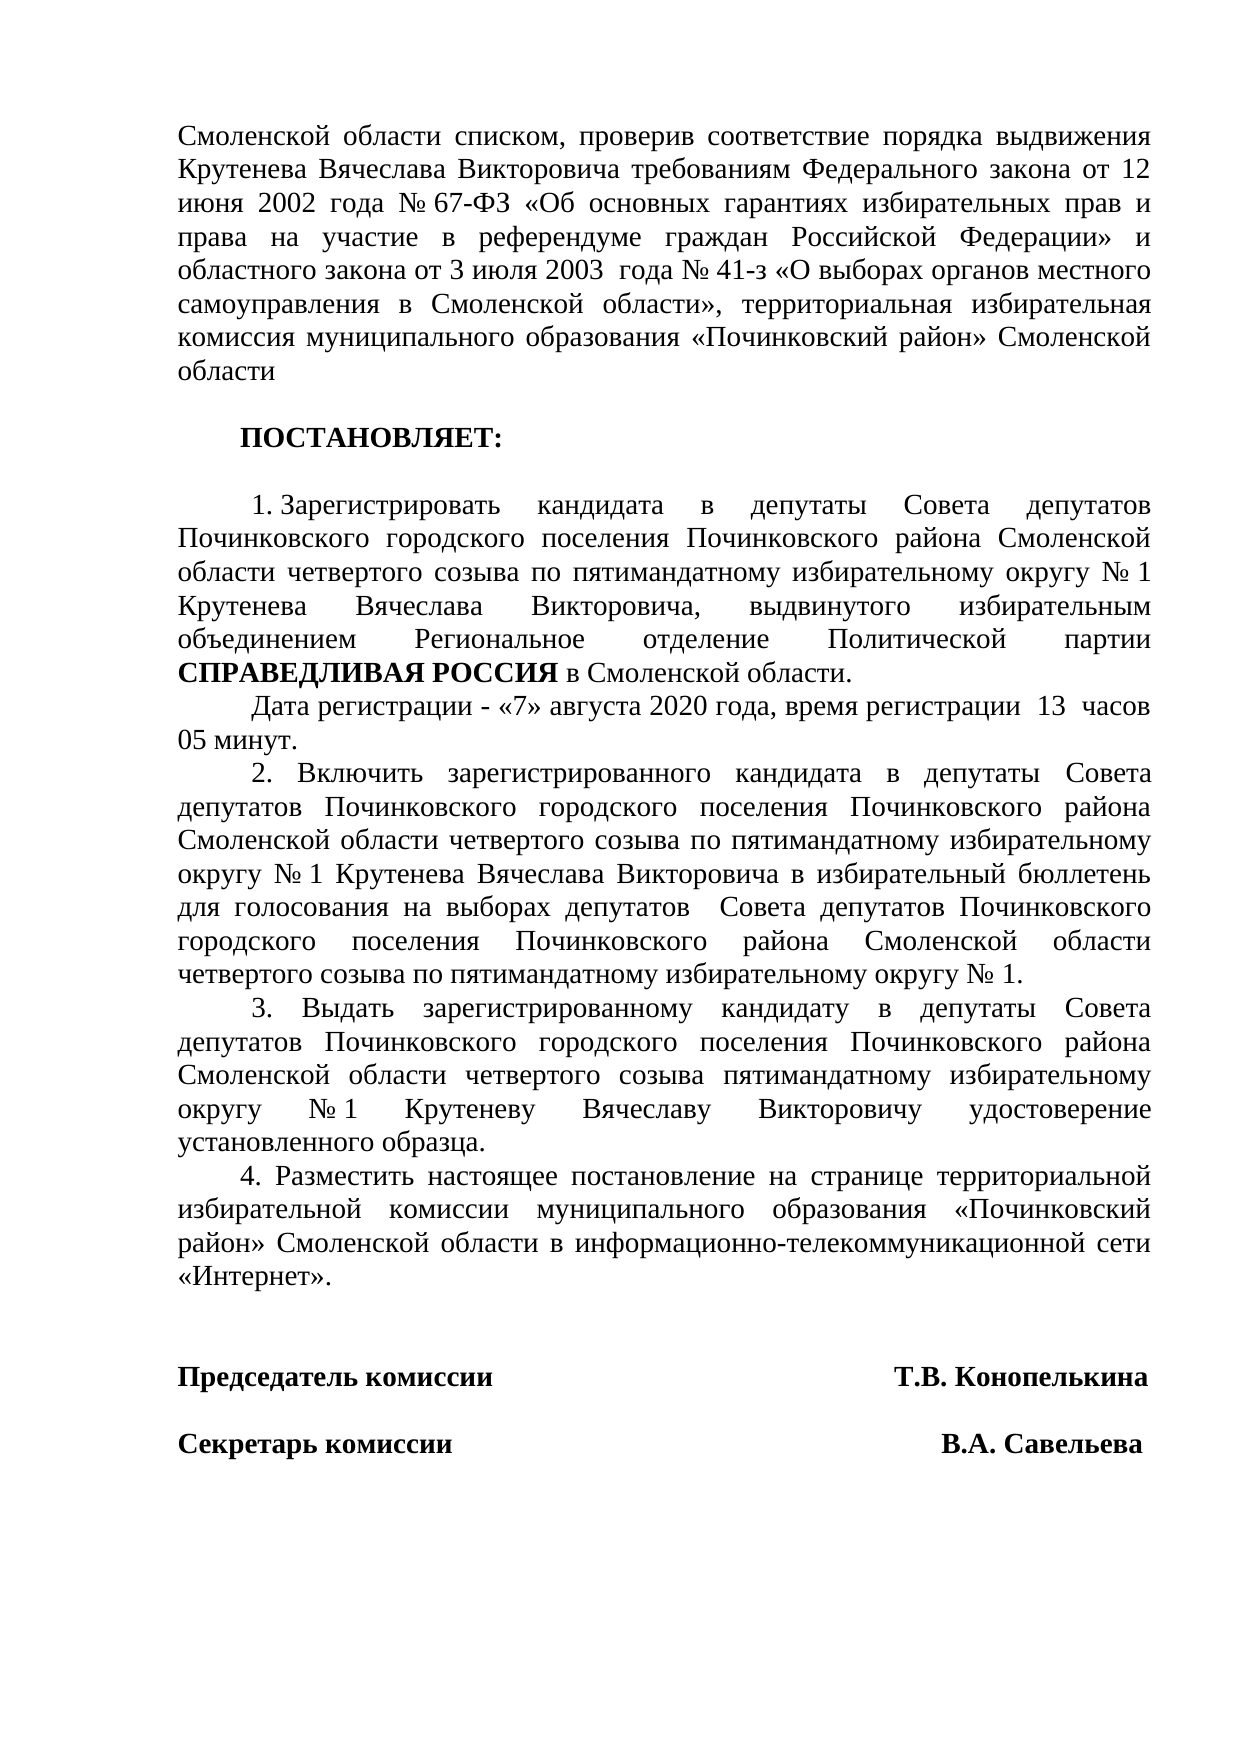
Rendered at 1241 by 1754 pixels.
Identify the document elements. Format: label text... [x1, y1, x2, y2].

text Председатель комиссии Т.В. Конопелькина [177, 1359, 1152, 1393]
text 1. Зарегистрировать кандидата в депутаты Совета депутатов Починковского городского поселения Починковского района Смоленской области четвертого созыва по пятимандатному избирательному округу № 1 Крутенева Вячеслава Викторовича, выдвинутого избирательным объединением Региональное отделение Политической партии СПРАВЕДЛИВАЯ РОССИЯ в Смоленской области. [177, 487, 1152, 688]
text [177, 118, 1152, 386]
text 4. Разместить настоящее постановление на странице территориальной избирательной комиссии муниципального образования «Починковский район» Смоленской области в информационно-телекоммуникационной сети «Интернет». [177, 1158, 1152, 1292]
text 3. Выдать зарегистрированному кандидату в депутаты Совета депутатов Починковского городского поселения Починковского района Смоленской области четвертого созыва пятимандатному избирательному округу № 1 Крутеневу Вячеславу Викторовичу удостоверение установленного образца. [177, 990, 1152, 1158]
text 2. Включить зарегистрированного кандидата в депутаты Совета депутатов Починковского городского поселения Починковского района Смоленской области четвертого созыва по пятимандатному избирательному округу № 1 Крутенева Вячеслава Викторовича в избирательный бюллетень для голосования на выборах депутатов Совета депутатов Починковского городского поселения Починковского района Смоленской области четвертого созыва по пятимандатному избирательному округу № 1. [177, 755, 1152, 990]
text Секретарь комиссии В.А. Савельева [177, 1426, 1152, 1460]
text ПОСТАНОВЛЯЕТ: [177, 420, 1152, 453]
text Дата регистрации - «7» августа 2020 года, время регистрации 13 часов 05 минут. [177, 688, 1152, 755]
